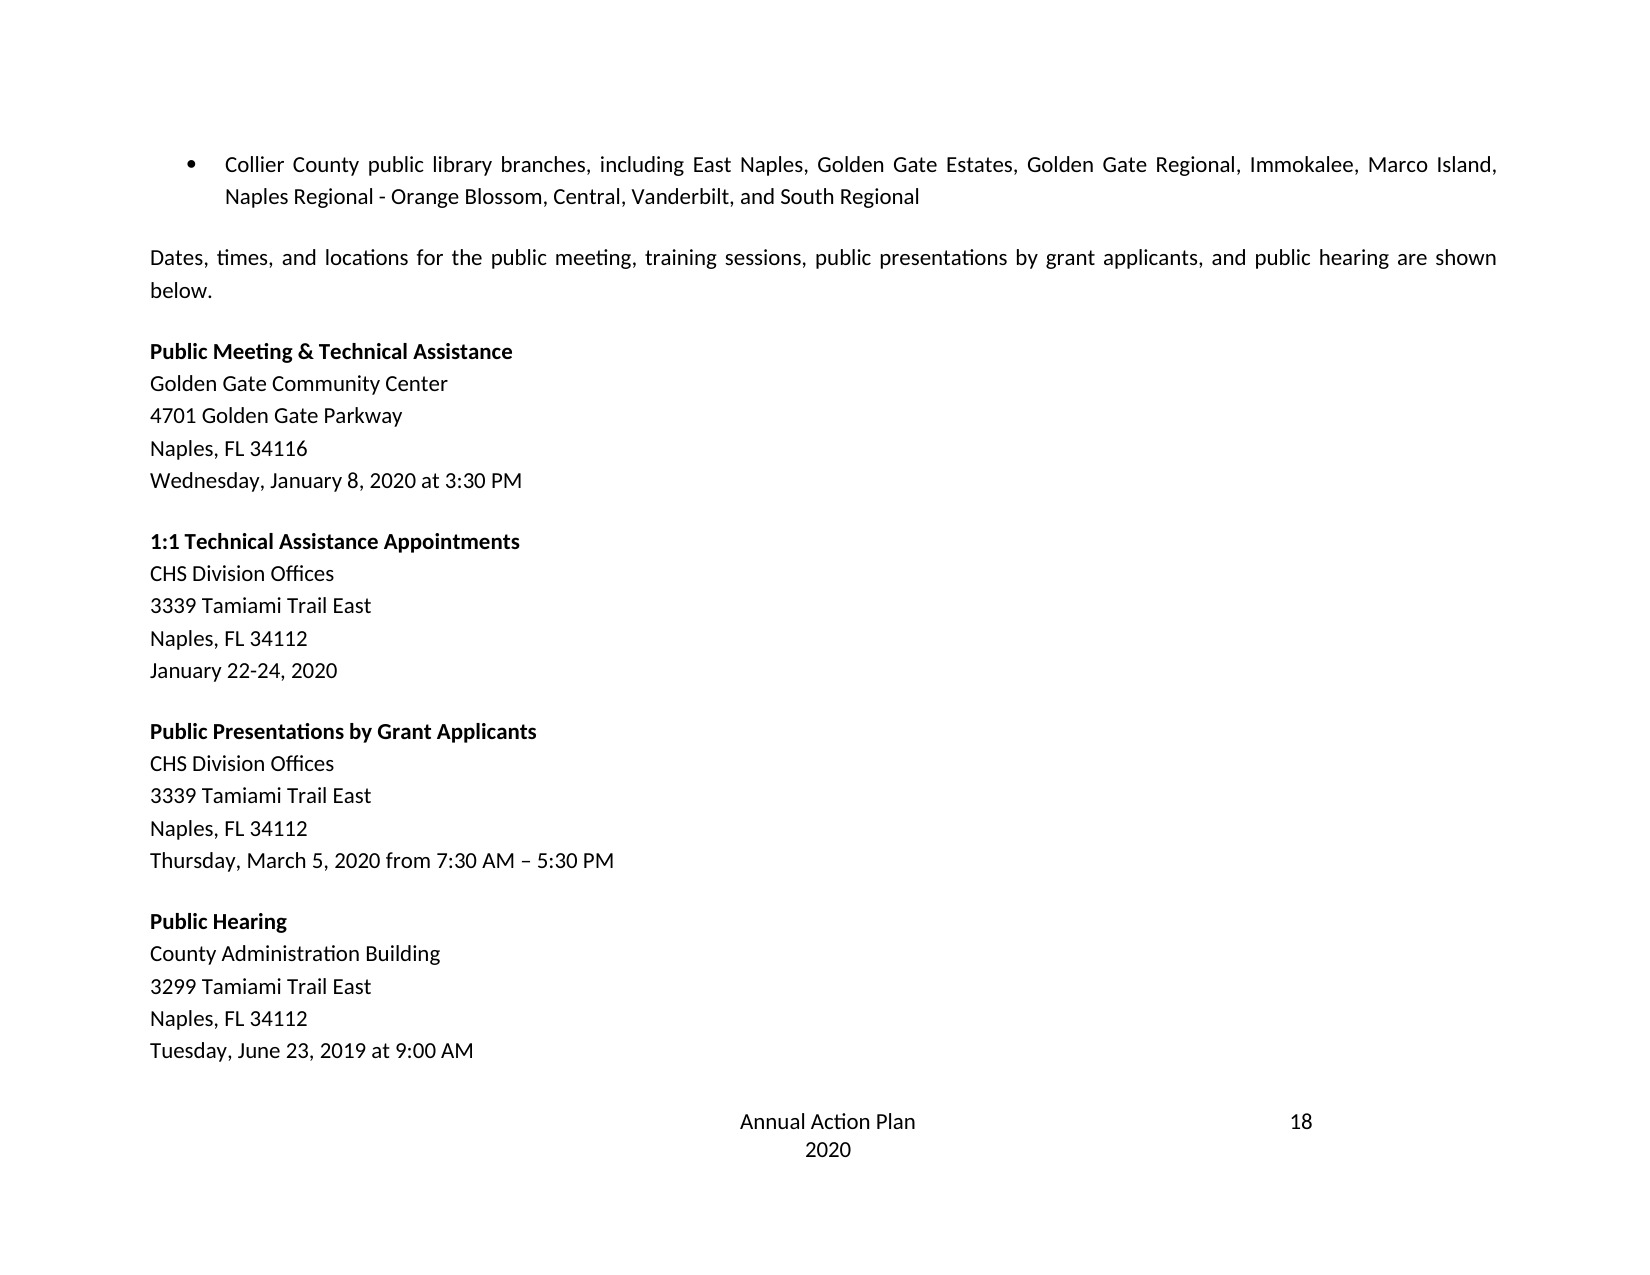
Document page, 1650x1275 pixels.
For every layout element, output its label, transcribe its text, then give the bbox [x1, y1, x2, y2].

text Dates, times, and locations for the public meeting, training sessions, public presentations by grant applicants, and public hearing are shown below. [150, 243, 1500, 304]
list Collier County public library branches, including East Naples, Golden Gate Estates, Golden Gate Regional, Immokalee, Marco Island, Naples Regional - Orange Blossom, Central, Vanderbilt, and South Regional [187, 150, 1500, 210]
text 1:1 Technical Assistance Appointments CHS Division Offices 3339 Tamiami Trail East Naples, FL 34112 January 22-24, 2020 [150, 527, 1500, 684]
text Public Meeting & Technical Assistance Golden Gate Community Center 4701 Golden Gate Parkway Naples, FL 34116 Wednesday, January 8, 2020 at 3:30 PM [150, 337, 1500, 494]
text Public Hearing County Administration Building 3299 Tamiami Trail East Naples, FL 34112 Tuesday, June 23, 2019 at 9:00 AM [150, 907, 1500, 1064]
text Public Presentations by Grant Applicants CHS Division Offices 3339 Tamiami Trail East Naples, FL 34112 Thursday, March 5, 2020 from 7:30 AM – 5:30 PM [150, 717, 1500, 874]
